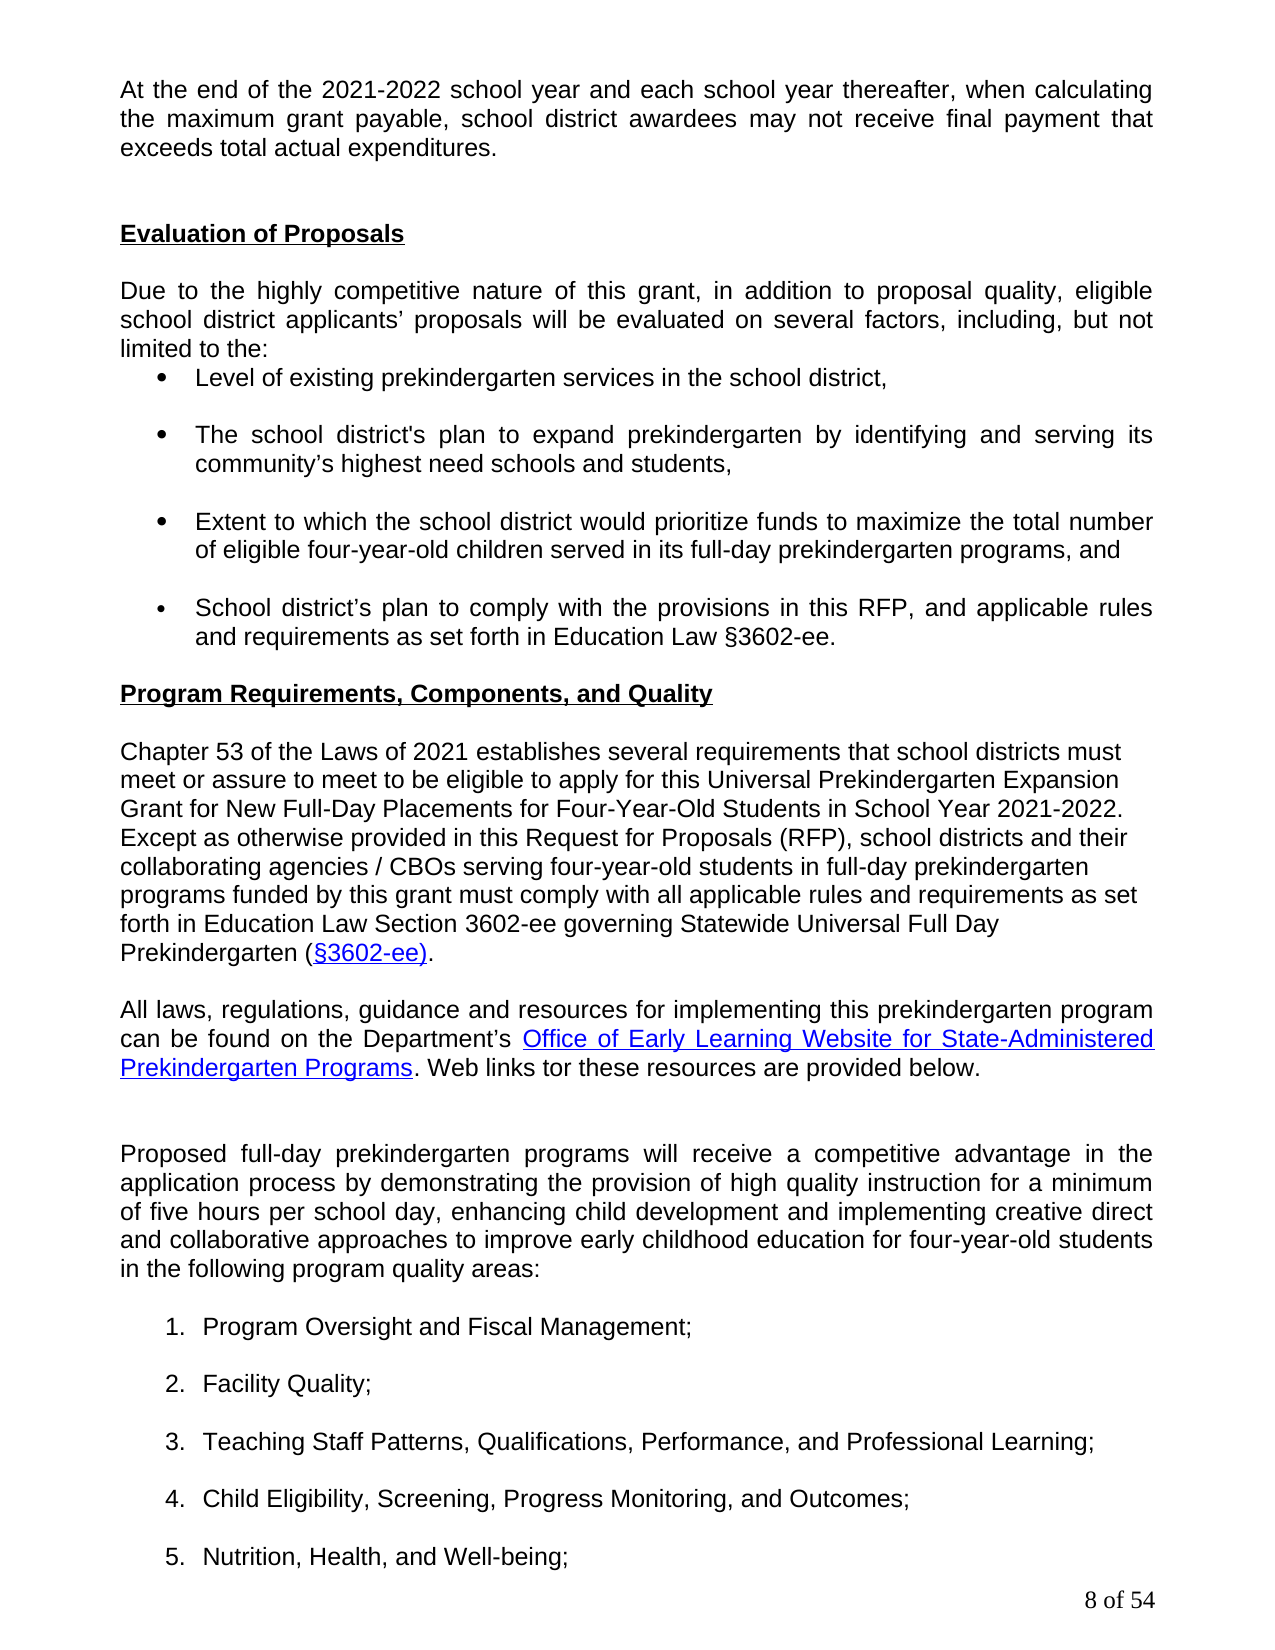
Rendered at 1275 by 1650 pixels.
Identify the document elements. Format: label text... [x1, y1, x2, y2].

list Extent to which the school district would prioritize funds to maximize the total number of eligible four-year-old children served in its full-day prekindergarten programs, and [157, 506, 1155, 564]
text Proposed full-day prekindergarten programs will receive a competitive advantage in the application process by demonstrating the provision of high quality instruction for a minimum of five hours per school day, enhancing child development and implementing creative direct and collaborative approaches to improve early childhood education for four-year-old students in the following program quality areas: [120, 1139, 1155, 1283]
list Nutrition, Health, and Well-being; [165, 1542, 1155, 1570]
list School district’s plan to comply with the provisions in this RFP, and applicable rules and requirements as set forth in Education Law §3602-ee. [157, 593, 1155, 650]
list Teaching Staff Patterns, Qualifications, Performance, and Professional Learning; [165, 1427, 1155, 1455]
list Level of existing prekindergarten services in the school district, [157, 362, 1155, 391]
list Program Oversight and Fiscal Management; [165, 1312, 1155, 1340]
list The school district's plan to expand prekindergarten by identifying and serving its community’s highest need schools and students, [157, 420, 1155, 478]
text Chapter 53 of the Laws of 2021 establishes several requirements that school districts must meet or assure to meet to be eligible to apply for this Universal Prekindergarten Expansion Grant for New Full-Day Placements for Four-Year-Old Students in School Year 2021-2022. Except as otherwise provided in this Request for Proposals (RFP), school districts and their collaborating agencies / CBOs serving four-year-old students in full-day prekindergarten programs funded by this grant must comply with all applicable rules and requirements as set forth in Education Law Section 3602-ee governing Statewide Universal Full Day Prekindergarten (§3602-ee). [120, 737, 1155, 967]
subtitle Evaluation of Proposals [120, 219, 1155, 247]
text At the end of the 2021-2022 school year and each school year thereafter, when calculating the maximum grant payable, school district awardees may not receive final payment that exceeds total actual expenditures. [120, 75, 1155, 161]
list Facility Quality; [165, 1369, 1155, 1398]
text Due to the highly competitive nature of this grant, in addition to proposal quality, eligible school district applicants’ proposals will be evaluated on several factors, including, but not limited to the: [120, 276, 1155, 362]
subtitle Program Requirements, Components, and Quality [120, 679, 1155, 708]
text All laws, regulations, guidance and resources for implementing this prekindergarten program can be found on the Department’s Office of Early Learning Website for State-Administered Prekindergarten Programs. Web links tor these resources are provided below. [120, 995, 1155, 1082]
list Child Eligibility, Screening, Progress Monitoring, and Outcomes; [165, 1484, 1155, 1513]
